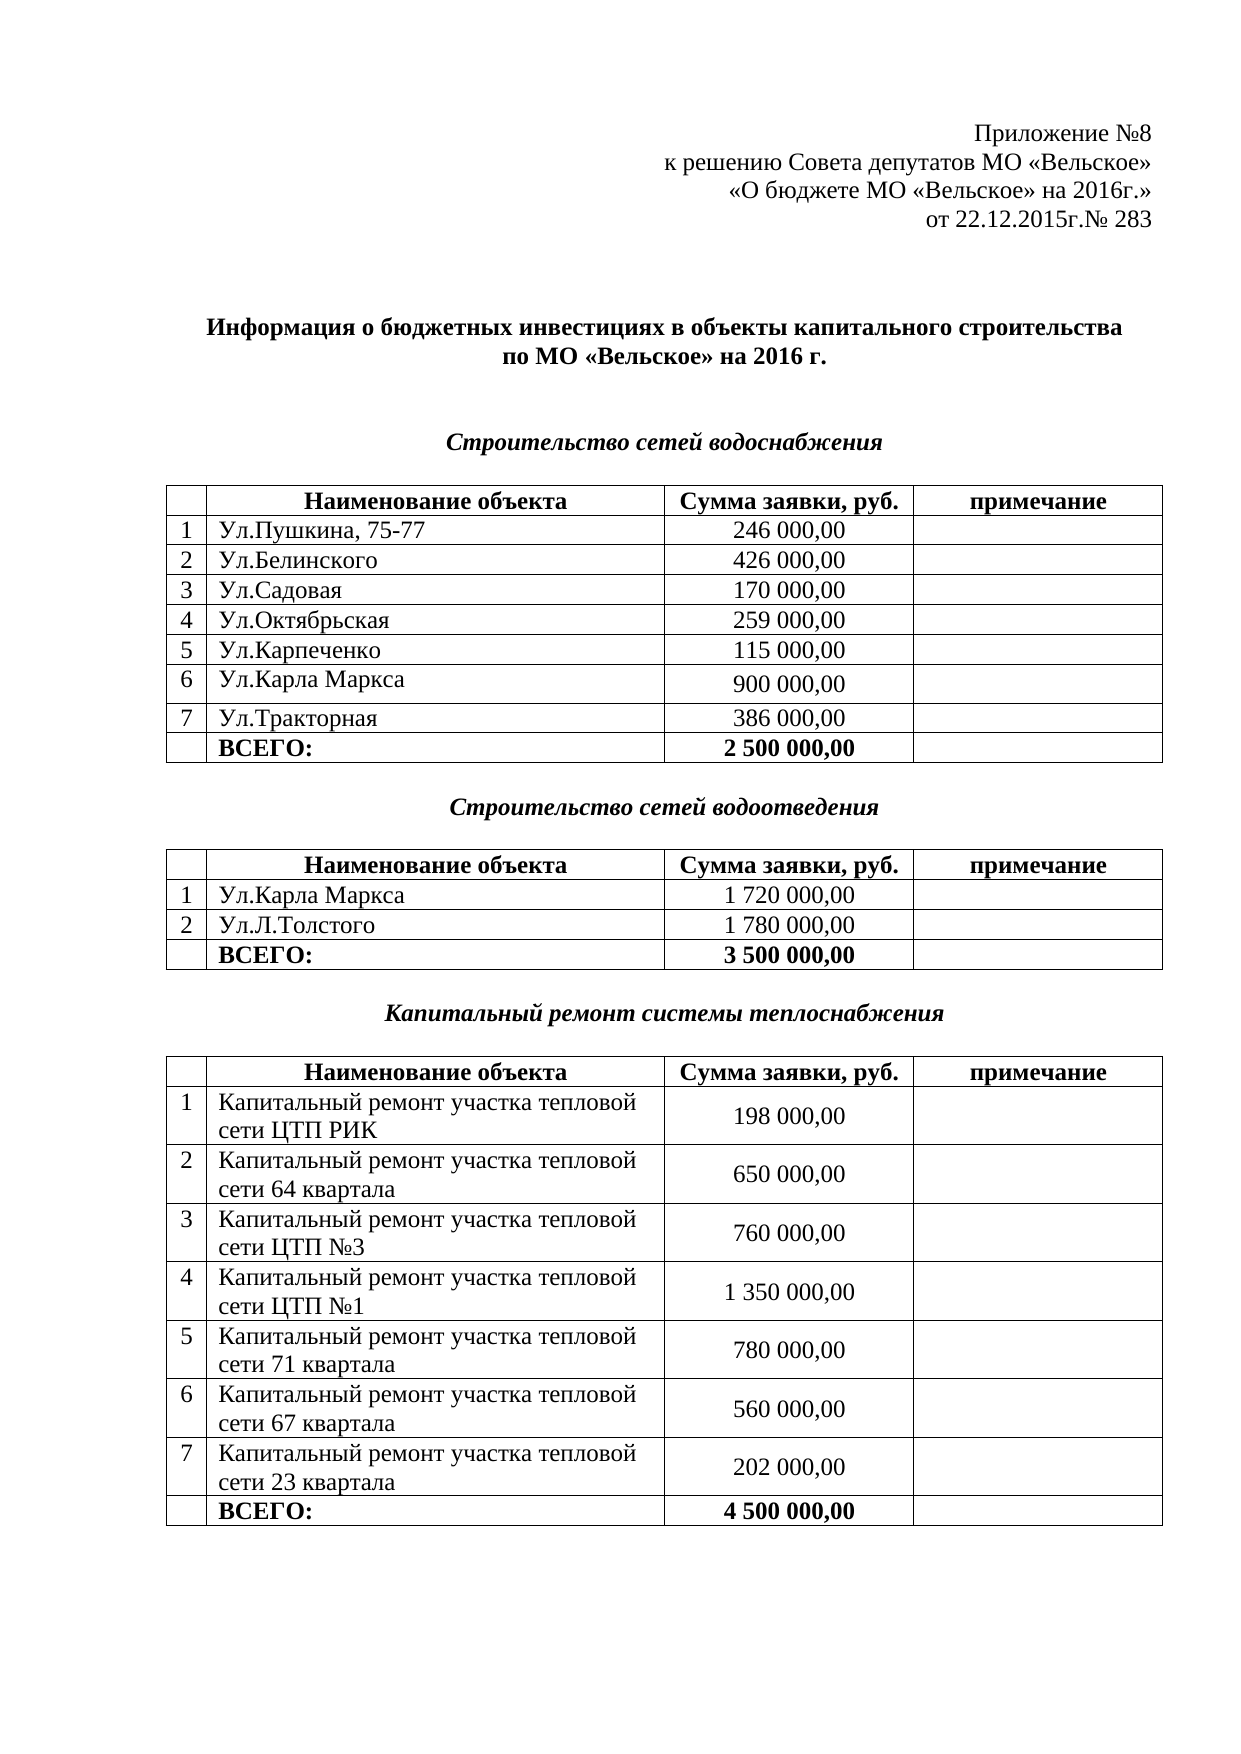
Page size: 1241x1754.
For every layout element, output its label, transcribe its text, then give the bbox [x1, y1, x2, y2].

table_cell [914, 1438, 1162, 1495]
text к решению Совета депутатов МО «Вельское» [177, 147, 1152, 176]
table_header примечание [914, 850, 1162, 879]
table_header Наименование объекта [207, 1057, 664, 1086]
table_cell 3 [167, 575, 206, 604]
table_header [167, 486, 206, 514]
table_cell 170 000,00 [665, 575, 913, 604]
table_cell 7 [167, 704, 206, 732]
table_cell 202 000,00 [665, 1438, 913, 1495]
table_cell 246 000,00 [665, 516, 913, 544]
table_header Наименование объекта [207, 850, 664, 879]
text Приложение №8 [177, 118, 1152, 147]
text от 22.12.2015г.№ 283 [177, 204, 1152, 233]
table_cell Капитальный ремонт участка тепловой сети 64 квартала [207, 1145, 664, 1203]
table_cell [914, 1204, 1162, 1261]
table_cell Ул.Карла Маркса [207, 880, 664, 909]
table_cell [167, 940, 206, 968]
table_cell Ул.Пушкина, 75-77 [207, 516, 664, 544]
table_cell Капитальный ремонт участка тепловой сети ЦТП №3 [207, 1204, 664, 1261]
table_cell 780 000,00 [665, 1321, 913, 1378]
table_cell [914, 880, 1162, 909]
table_cell [914, 940, 1162, 968]
table_cell Ул.Тракторная [207, 704, 664, 732]
table_cell [914, 575, 1162, 604]
table_cell 1 [167, 516, 206, 544]
table_cell 1 780 000,00 [665, 910, 913, 939]
text по МО «Вельское» на 2016 г. [177, 341, 1152, 370]
table_cell [914, 733, 1162, 762]
table_cell 4 [167, 605, 206, 634]
text Строительство сетей водоотведения [177, 792, 1152, 821]
table_cell [914, 635, 1162, 663]
table_cell [167, 733, 206, 762]
table_cell [914, 1496, 1162, 1525]
table_cell 650 000,00 [665, 1145, 913, 1203]
table_cell 2 500 000,00 [665, 733, 913, 762]
table_header Сумма заявки, руб. [665, 486, 913, 514]
table_cell [914, 1087, 1162, 1144]
table_cell Ул.Садовая [207, 575, 664, 604]
table_cell 4 500 000,00 [665, 1496, 913, 1525]
table_cell 4 [167, 1262, 206, 1320]
table_cell 5 [167, 635, 206, 663]
table_header Наименование объекта [207, 486, 664, 514]
table_cell Ул.Карла Маркса [207, 665, 664, 702]
table_cell 900 000,00 [665, 665, 913, 702]
text Информация о бюджетных инвестициях в объекты капитального строительства [177, 312, 1152, 341]
table_cell Капитальный ремонт участка тепловой сети 71 квартала [207, 1321, 664, 1378]
table_cell ВСЕГО: [207, 940, 664, 968]
table_cell 3 [167, 1204, 206, 1261]
table_cell 198 000,00 [665, 1087, 913, 1144]
table_cell [914, 910, 1162, 939]
text Строительство сетей водоснабжения [177, 427, 1152, 456]
table_cell [914, 1145, 1162, 1203]
table_header примечание [914, 486, 1162, 514]
table_cell 1 350 000,00 [665, 1262, 913, 1320]
table_cell 760 000,00 [665, 1204, 913, 1261]
table_cell [914, 1321, 1162, 1378]
table_cell [167, 1496, 206, 1525]
table_cell Ул.Октябрьская [207, 605, 664, 634]
table_header [167, 850, 206, 879]
table_header примечание [914, 1057, 1162, 1086]
table_cell [914, 665, 1162, 702]
table_cell Ул.Карпеченко [207, 635, 664, 663]
table_cell Капитальный ремонт участка тепловой сети ЦТП РИК [207, 1087, 664, 1144]
table_cell Капитальный ремонт участка тепловой сети ЦТП №1 [207, 1262, 664, 1320]
table_cell Ул.Л.Толстого [207, 910, 664, 939]
text «О бюджете МО «Вельское» на 2016г.» [177, 176, 1152, 204]
table_header Сумма заявки, руб. [665, 1057, 913, 1086]
table_cell [914, 704, 1162, 732]
table_cell 7 [167, 1438, 206, 1495]
table_cell ВСЕГО: [207, 1496, 664, 1525]
table_cell 1 720 000,00 [665, 880, 913, 909]
table_cell 6 [167, 665, 206, 702]
table_cell 426 000,00 [665, 545, 913, 574]
table_cell [914, 545, 1162, 574]
text Капитальный ремонт системы теплоснабжения [177, 998, 1152, 1027]
table_cell ВСЕГО: [207, 733, 664, 762]
table_cell 3 500 000,00 [665, 940, 913, 968]
table_cell 2 [167, 1145, 206, 1203]
table_cell 2 [167, 910, 206, 939]
table_cell 386 000,00 [665, 704, 913, 732]
table_header [167, 1057, 206, 1086]
table_cell 259 000,00 [665, 605, 913, 634]
table_cell 2 [167, 545, 206, 574]
table_cell [914, 605, 1162, 634]
table_cell 1 [167, 880, 206, 909]
table_cell [914, 516, 1162, 544]
table_cell Капитальный ремонт участка тепловой сети 67 квартала [207, 1379, 664, 1437]
table_cell 5 [167, 1321, 206, 1378]
table_cell Капитальный ремонт участка тепловой сети 23 квартала [207, 1438, 664, 1495]
table_cell 1 [167, 1087, 206, 1144]
table_cell 115 000,00 [665, 635, 913, 663]
table_cell [914, 1262, 1162, 1320]
table_cell [914, 1379, 1162, 1437]
table_header Сумма заявки, руб. [665, 850, 913, 879]
table_cell 6 [167, 1379, 206, 1437]
table_cell Ул.Белинского [207, 545, 664, 574]
table_cell 560 000,00 [665, 1379, 913, 1437]
